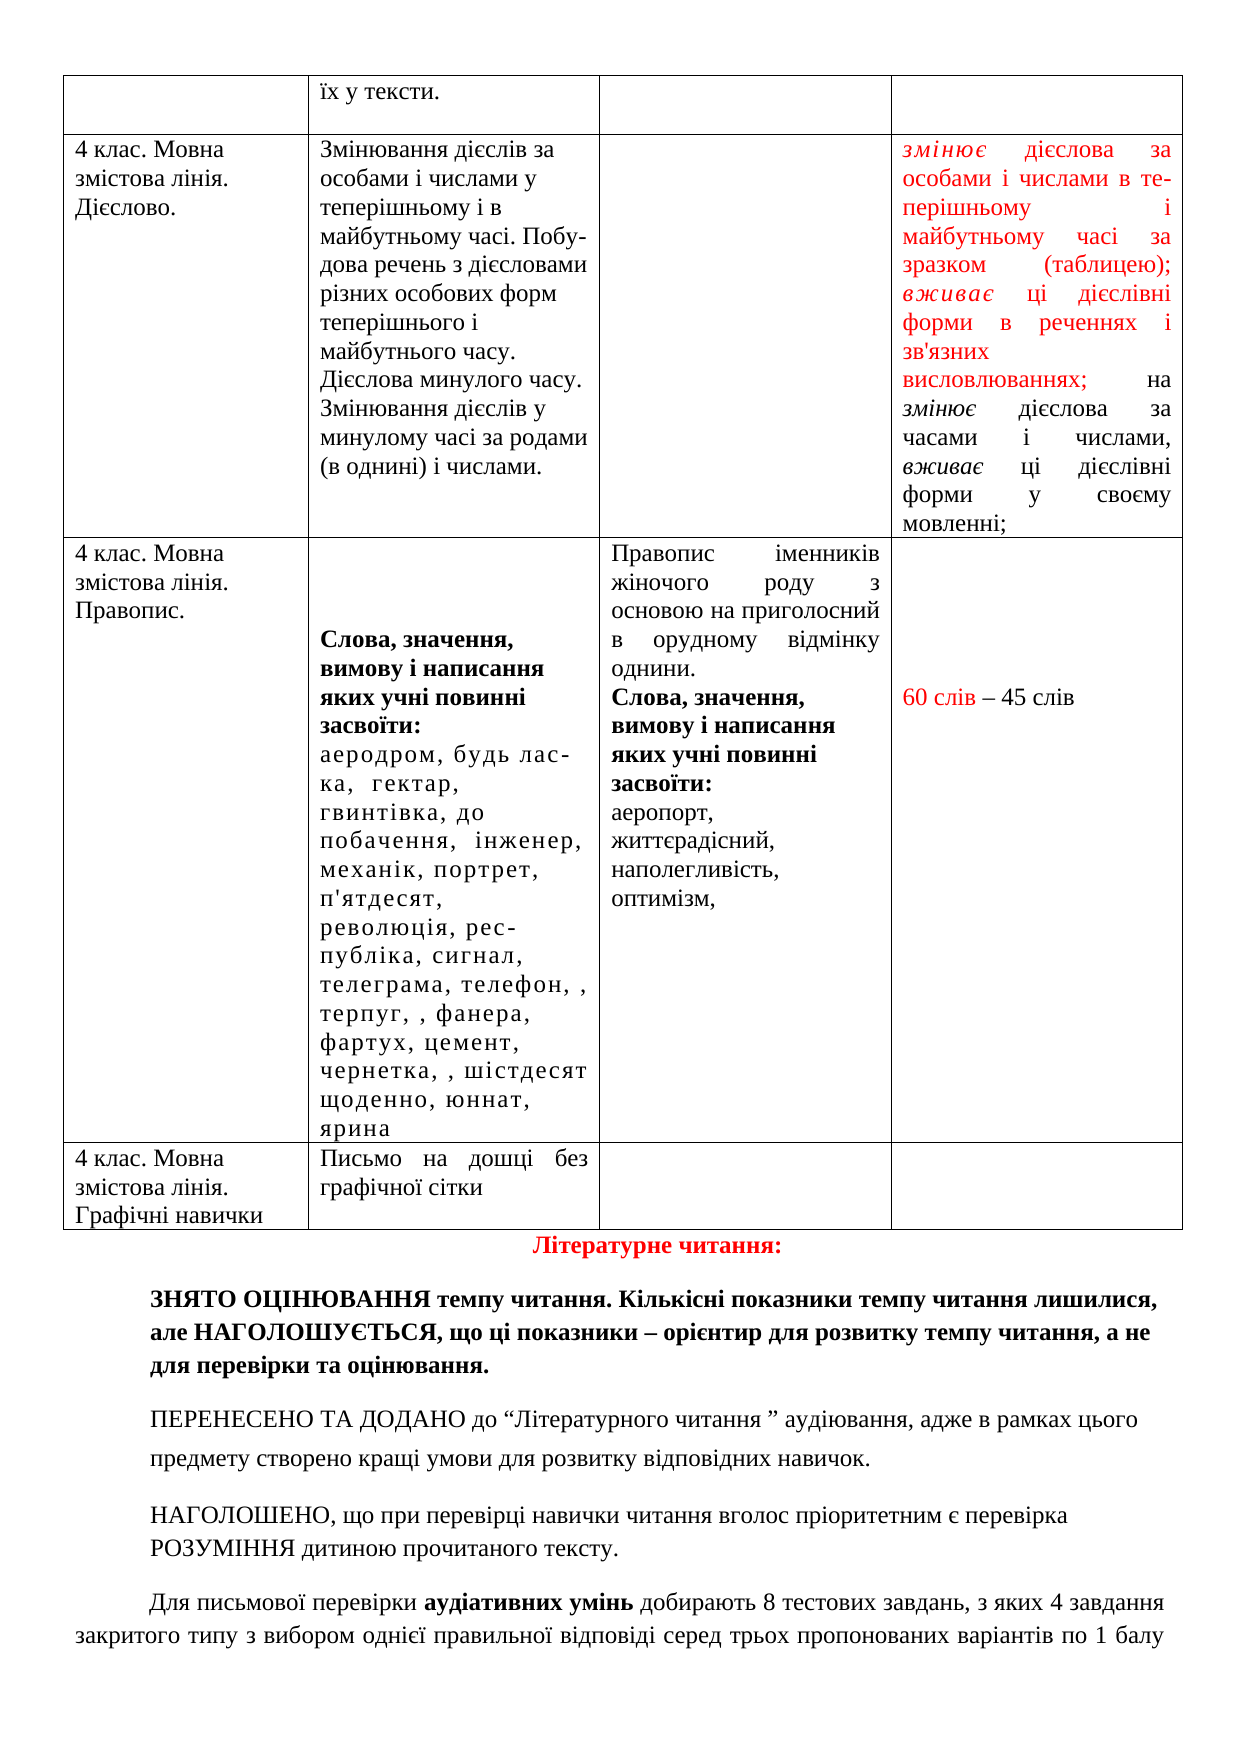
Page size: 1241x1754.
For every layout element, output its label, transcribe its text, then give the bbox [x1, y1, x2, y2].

table_cell Слова, значення, вимову і написання яких учні повинні засвоїти: аеродром, будь ласка, гектар, гвинтівка, до побачення, інженер, механік, портрет, п'ятдесят, революція, республіка, сигнал, телеграма, телефон, , терпуг, , фанера, фартух, цемент, чернетка, , шістдесят щоденно, юннат, ярина [309, 538, 599, 1142]
text НАГОЛОШЕНО, що при перевірці навички читання вголос пріоритетним є перевірка РОЗУМІННЯ дитиною прочитаного тексту. [150, 1500, 1165, 1562]
table_cell [892, 1143, 1182, 1229]
text ЗНЯТО ОЦІНЮВАННЯ темпу читання. Кількісні показники темпу читання лишилися, але НАГОЛОШУЄТЬСЯ, що ці показники – орієнтир для розвитку темпу читання, а не для перевірки та оцінювання. [150, 1284, 1165, 1379]
table_cell [600, 76, 891, 133]
text ПЕРЕНЕСЕНО ТА ДОДАНО до “Літературного читання ” аудіювання, адже в рамках цього предмету створено кращі умови для розвитку відповідних навичок. [150, 1404, 1165, 1474]
table_cell [600, 1143, 891, 1229]
table_cell 4 клас. Мовна змістова лінія. Графічні навички [64, 1143, 308, 1229]
table_cell Змінювання дієслів за особами і числами у теперішньому і в майбутньому часі. Побудова речень з дієсловами різних особових форм теперішнього і майбутнього часу. Дієслова минулого часу. Змінювання дієслів у минулому часі за родами (в однині) і числами. [309, 135, 599, 537]
table_cell [892, 76, 1182, 133]
table_cell Письмо на дошці без графічної сітки [309, 1143, 599, 1229]
table_cell змінює дієслова за особами і числами в теперішньому і майбутньому часі за зразком (таблицею); вживає ці дієслівні форми в реченнях і зв'язних висловлюваннях; на змінює дієслова за часами і числами, вживає ці дієслівні форми у своєму мовленні; [892, 135, 1182, 537]
table_cell [600, 135, 891, 537]
table_cell 4 клас. Мовна змістова лінія. Дієслово. [64, 135, 308, 537]
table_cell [64, 76, 308, 133]
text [75, 1587, 1165, 1648]
table_cell 60 слів – 45 слів [892, 538, 1182, 1142]
list Літературне читання: [150, 1230, 1165, 1259]
table_cell 4 клас. Мовна змістова лінія. Правопис. [64, 538, 308, 1142]
table_cell Правопис іменників жіночого роду з основою на приголосний в орудному відмінку однини. Слова, значення, вимову і написання яких учні повинні засвоїти: аеропорт, життєрадісний, наполегливість, оптимізм, [600, 538, 891, 1142]
